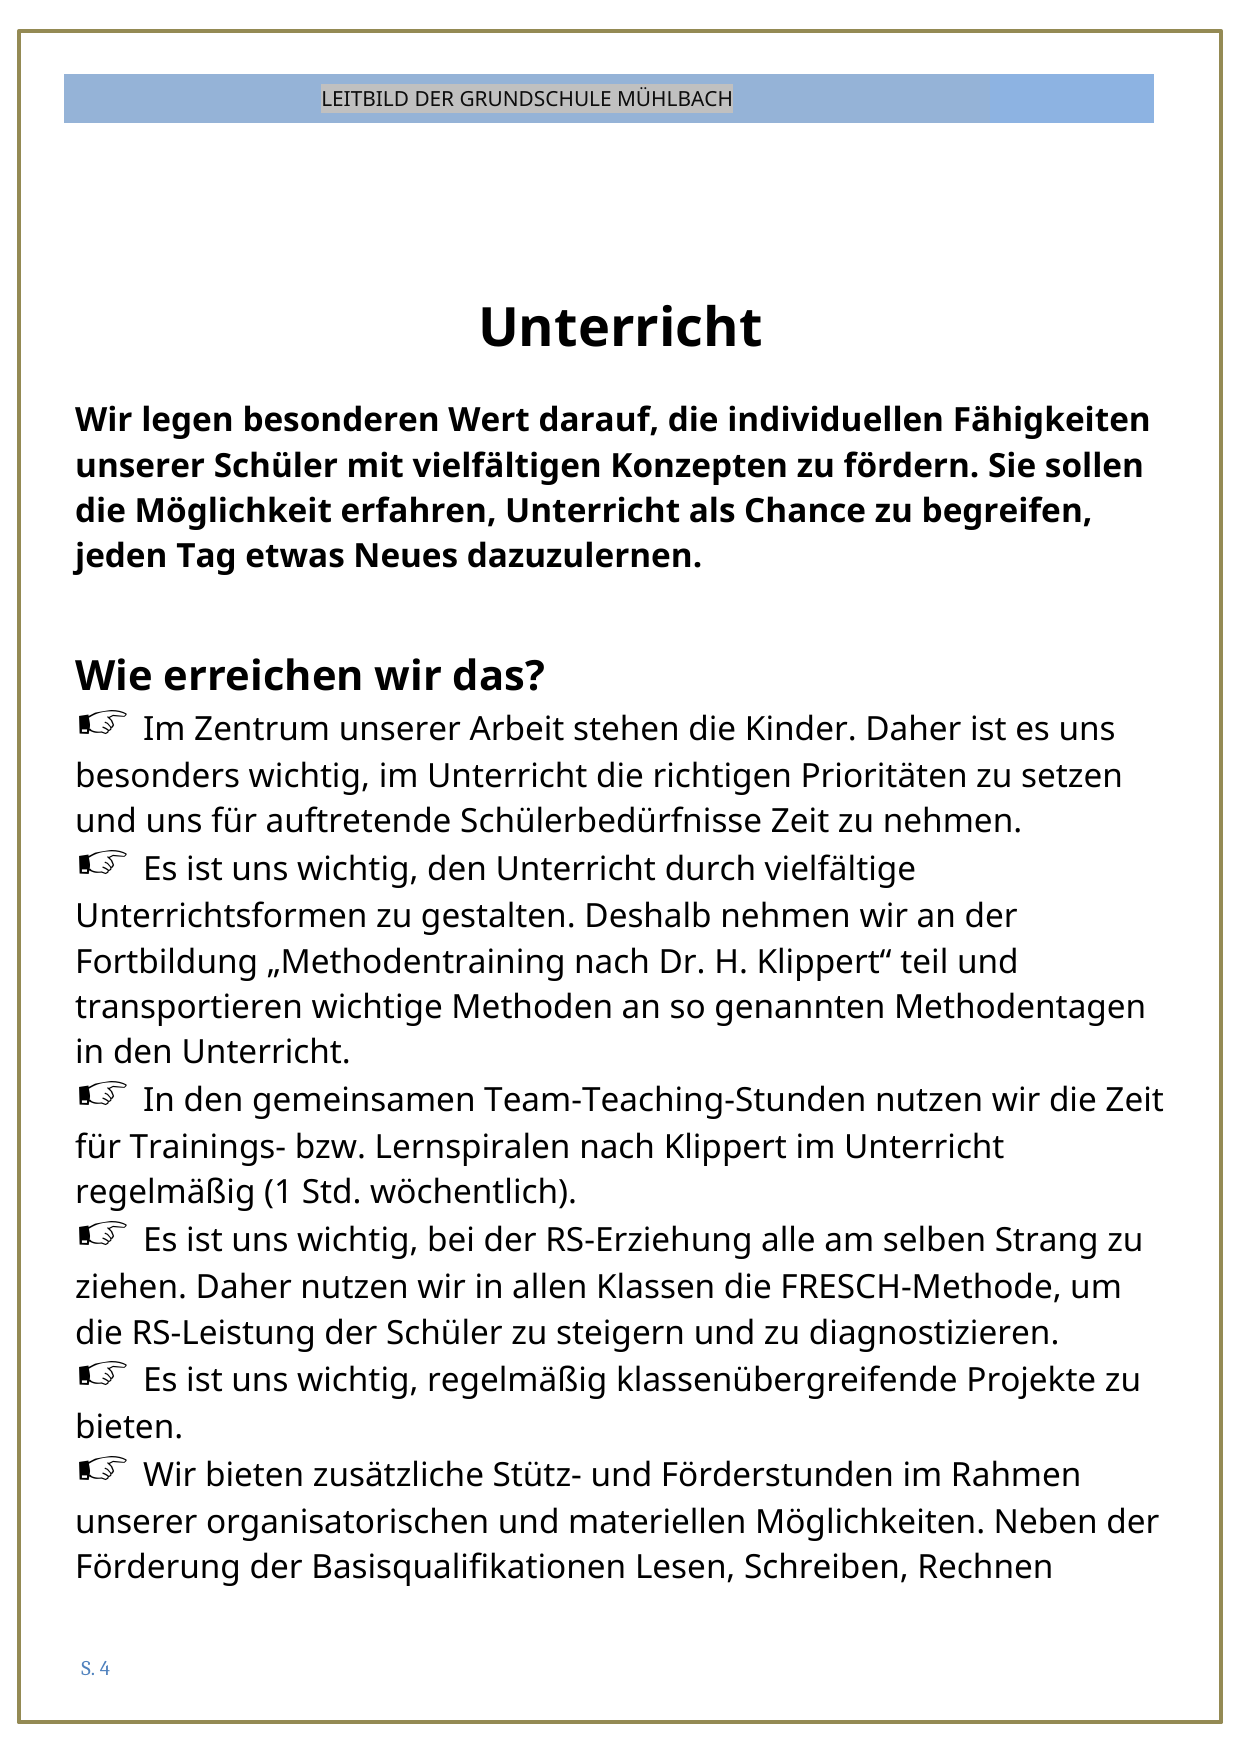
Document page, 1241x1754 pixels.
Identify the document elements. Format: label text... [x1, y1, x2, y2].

text Es ist uns wichtig, den Unterricht durch vielfältige Unterrichtsformen zu gestalten. Deshalb nehmen wir an der Fortbildung „Methodentraining nach Dr. H. Klippert“ teil und transportieren wichtige Methoden an so genannten Methodentagen in den Unterricht. [75, 843, 1165, 1074]
text In den gemeinsamen Team-Teaching-Stunden nutzen wir die Zeit für Trainings- bzw. Lernspiralen nach Klippert im Unterricht regelmäßig (1 Std. wöchentlich). [75, 1074, 1165, 1214]
text Es ist uns wichtig, regelmäßig klassenübergreifende Projekte zu bieten. [75, 1354, 1165, 1448]
text Es ist uns wichtig, bei der RS-Erziehung alle am selben Strang zu ziehen. Daher nutzen wir in allen Klassen die FRESCH-Methode, um die RS-Leistung der Schüler zu steigern und zu diagnostizieren. [75, 1214, 1165, 1354]
text Wie erreichen wir das? [75, 646, 1165, 703]
text Im Zentrum unserer Arbeit stehen die Kinder. Daher ist es uns besonders wichtig, im Unterricht die richtigen Prioritäten zu setzen und uns für auftretende Schülerbedürfnisse Zeit zu nehmen. [75, 703, 1165, 843]
text Wir legen besonderen Wert darauf, die individuellen Fähigkeiten unserer Schüler mit vielfältigen Konzepten zu fördern. Sie sollen die Möglichkeit erfahren, Unterricht als Chance zu begreifen, jeden Tag etwas Neues dazuzulernen. [75, 396, 1165, 578]
subtitle Unterricht [75, 288, 1165, 362]
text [75, 1448, 1165, 1589]
